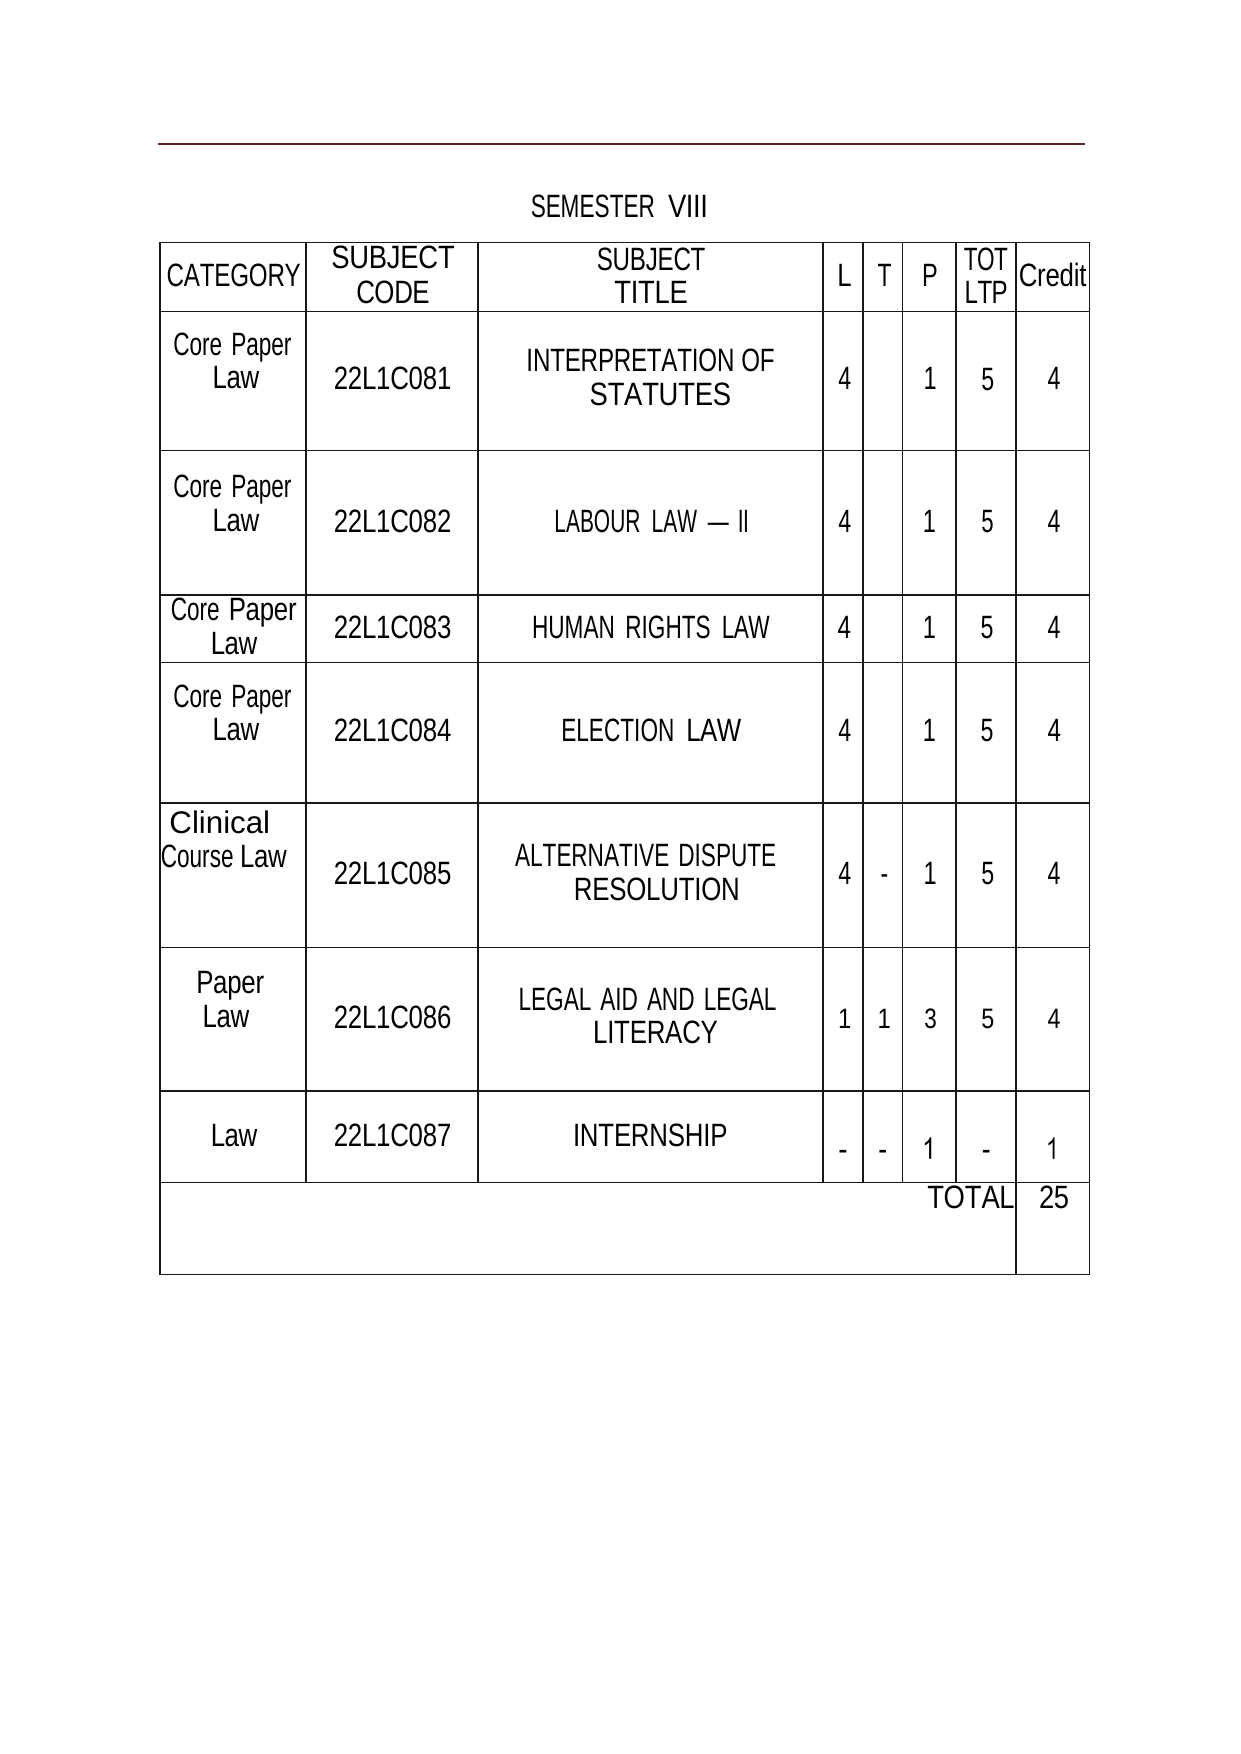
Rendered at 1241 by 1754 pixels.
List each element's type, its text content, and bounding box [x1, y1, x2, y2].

table_cell 22L1C084 [307, 663, 477, 802]
table_header SUBJECT CODE [307, 243, 477, 311]
table_cell 1 [824, 948, 862, 1090]
table_header P [903, 243, 955, 311]
table_cell Core Paper Law [161, 596, 305, 662]
table_cell 3 [903, 948, 955, 1090]
table_cell INTERNSHIP [479, 1092, 822, 1182]
table_cell 25 [1017, 1183, 1089, 1274]
table_cell LEGAL AID AND LEGAL LITERACY [479, 948, 822, 1090]
table_cell 4 [824, 804, 862, 947]
table_cell 5 [957, 451, 1015, 594]
table_cell 1 [903, 596, 955, 662]
table_cell Law [161, 1092, 305, 1182]
table_cell [864, 663, 902, 802]
table_cell 4 [1017, 312, 1089, 449]
table_header L [824, 243, 862, 311]
table_cell 22L1C086 [307, 948, 477, 1090]
table_cell 4 [1017, 948, 1089, 1090]
table_cell 5 [957, 663, 1015, 802]
table_cell TOTAL [161, 1183, 1015, 1274]
text SEMESTER VIII [137, 187, 1102, 224]
table_cell INTERPRETATION OF STATUTES [479, 312, 822, 449]
table_cell 4 [1017, 596, 1089, 662]
table_cell 5 [957, 948, 1015, 1090]
table_cell 1 [903, 663, 955, 802]
table_cell 22L1C082 [307, 451, 477, 594]
table_cell 4 [1017, 663, 1089, 802]
table_cell [864, 596, 902, 662]
table_cell 4 [1017, 451, 1089, 594]
table_cell [864, 312, 902, 449]
table_header SUBJECT TITLE [479, 243, 822, 311]
table_cell LABOUR LAW — II [479, 451, 822, 594]
table_cell - [864, 804, 902, 947]
table_cell 1 [903, 804, 955, 947]
table_header TOT LTP [957, 243, 1015, 311]
table_cell [864, 1092, 902, 1182]
table_cell Core Paper Law [161, 312, 305, 449]
table_cell 22L1C083 [307, 596, 477, 662]
table_cell [864, 451, 902, 594]
table_cell HUMAN RIGHTS LAW [479, 596, 822, 662]
table_cell ALTERNATIVE DISPUTE RESOLUTION [479, 804, 822, 947]
table_cell 22L1C087 [307, 1092, 477, 1182]
table_cell Core Paper Law [161, 451, 305, 594]
table_cell 1 [903, 312, 955, 449]
table_cell Paper Law [161, 948, 305, 1090]
table_cell 22L1C081 [307, 312, 477, 449]
table_cell 4 [824, 663, 862, 802]
table_cell 4 [824, 596, 862, 662]
table_cell Clinical Course Law [161, 804, 305, 947]
table_cell 22L1C085 [307, 804, 477, 947]
table_cell 5 [957, 804, 1015, 947]
table_cell 4 [1017, 804, 1089, 947]
table_cell 1 [903, 451, 955, 594]
table_header Credit [1017, 243, 1089, 311]
table_cell [824, 1092, 862, 1182]
table_cell 1 [864, 948, 902, 1090]
table_cell 5 [957, 312, 1015, 449]
table_cell [1017, 1092, 1089, 1182]
table_cell Core Paper Law [161, 663, 305, 802]
table_cell 4 [824, 312, 862, 449]
table_header CATEGORY [161, 243, 305, 311]
table_cell 4 [824, 451, 862, 594]
table_cell [957, 1092, 1015, 1182]
table_header T [864, 243, 902, 311]
table_cell 5 [957, 596, 1015, 662]
table_cell ELECTION LAW [479, 663, 822, 802]
table_cell [903, 1092, 955, 1182]
